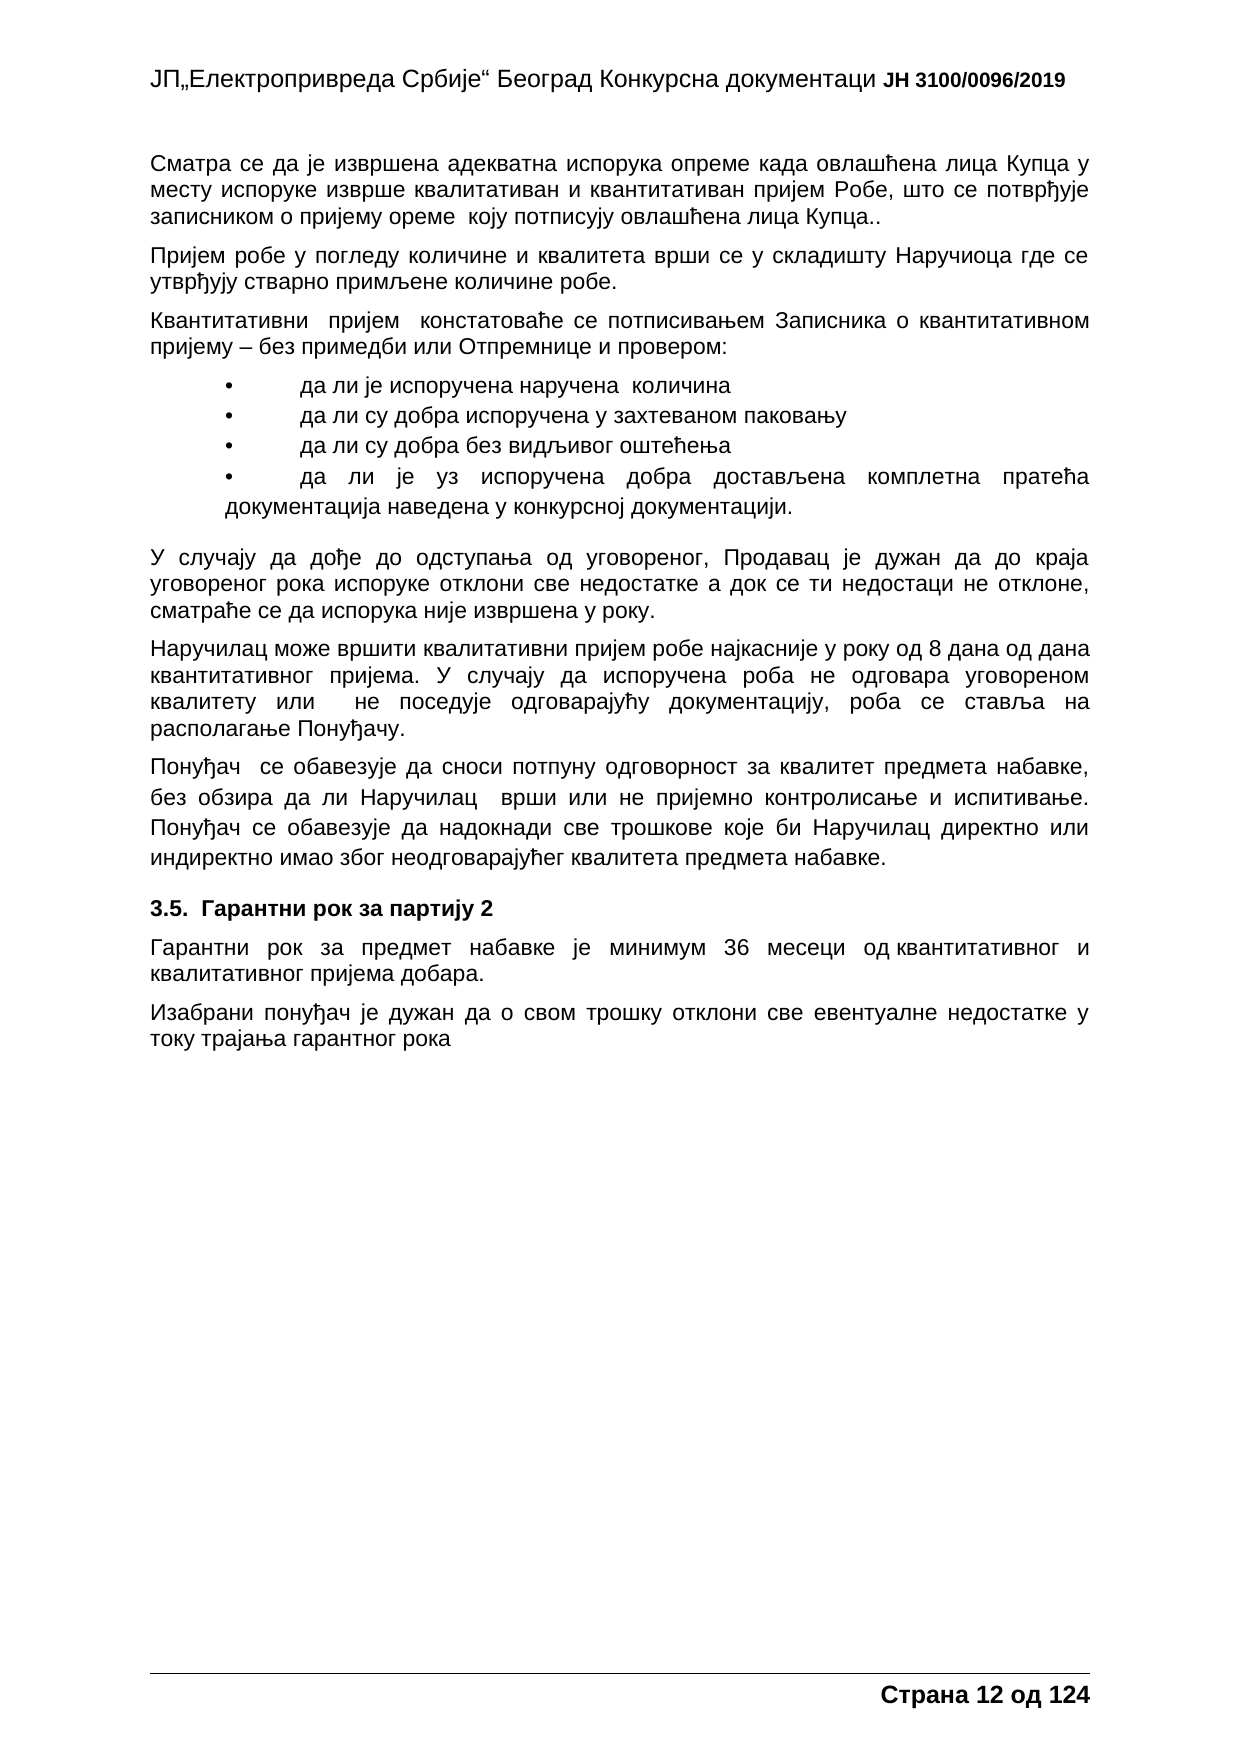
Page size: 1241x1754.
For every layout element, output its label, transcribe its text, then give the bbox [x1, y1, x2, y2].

text Наручилац може вршити квалитативни пријем робе најкасније у року од 8 дана од дана квантитативног пријема. У случају да испоручена роба не одговара уговореном квалитету или не поседује одговарајућу документацију, роба се ставља на располагање Понуђачу. [150, 635, 1090, 741]
text Пријем робе у погледу количине и квалитета врши се у складишту Наручиоца где се утврђују стварно примљене количине робе. [150, 242, 1090, 294]
list • да ли су добра без видљивог оштећења [225, 432, 1090, 459]
list • да ли је уз испоручена добра достављена комплетна пратећа документација наведена у конкурсној документацији. [225, 463, 1090, 519]
text Гарантни рок за предмет набавке је минимум 36 месеци од квантитативног и квалитативног пријема добара. [150, 934, 1090, 987]
list Понуђач се обавезује да сноси потпуну одговорност за квалитет предмета набавке, без обзира да ли Наручилац врши или не пријемно контролисање и испитивање. Понуђач се обавезује да надокнади све трошкове које би Наручилац директно или индиректно имао због неодговарајућег квалитета предмета набавке. [150, 753, 1090, 870]
text Изабрани понуђач је дужан да о свом трошку отклони све евентуалне недостатке у току трајања гарантног рока [150, 999, 1090, 1052]
text Сматра се да је извршена адекватна испорука опреме када овлашћена лица Купца у месту испоруке изврше квалитативан и квантитативан пријем Робе, што се потврђује записником о пријему ореме коју потписују овлашћена лица Купца.. [150, 150, 1090, 229]
list • да ли је испоручена наручена количина [225, 372, 1090, 398]
text Квантитативни пријем констатоваће се потписивањем Записника о квантитативном пријему – без примедби или Отпремнице и провером: [150, 307, 1090, 359]
text У случају да дође до одступања од уговореног, Продавац је дужан да до краја уговореног рока испоруке отклони све недостатке а док се ти недостаци не отклоне, сматраће се да испорука није извршена у року. [150, 544, 1090, 623]
subtitle 3.5. Гарантни рок за партију 2 [150, 895, 1090, 921]
list • да ли су добра испоручена у захтеваном паковању [225, 402, 1090, 428]
